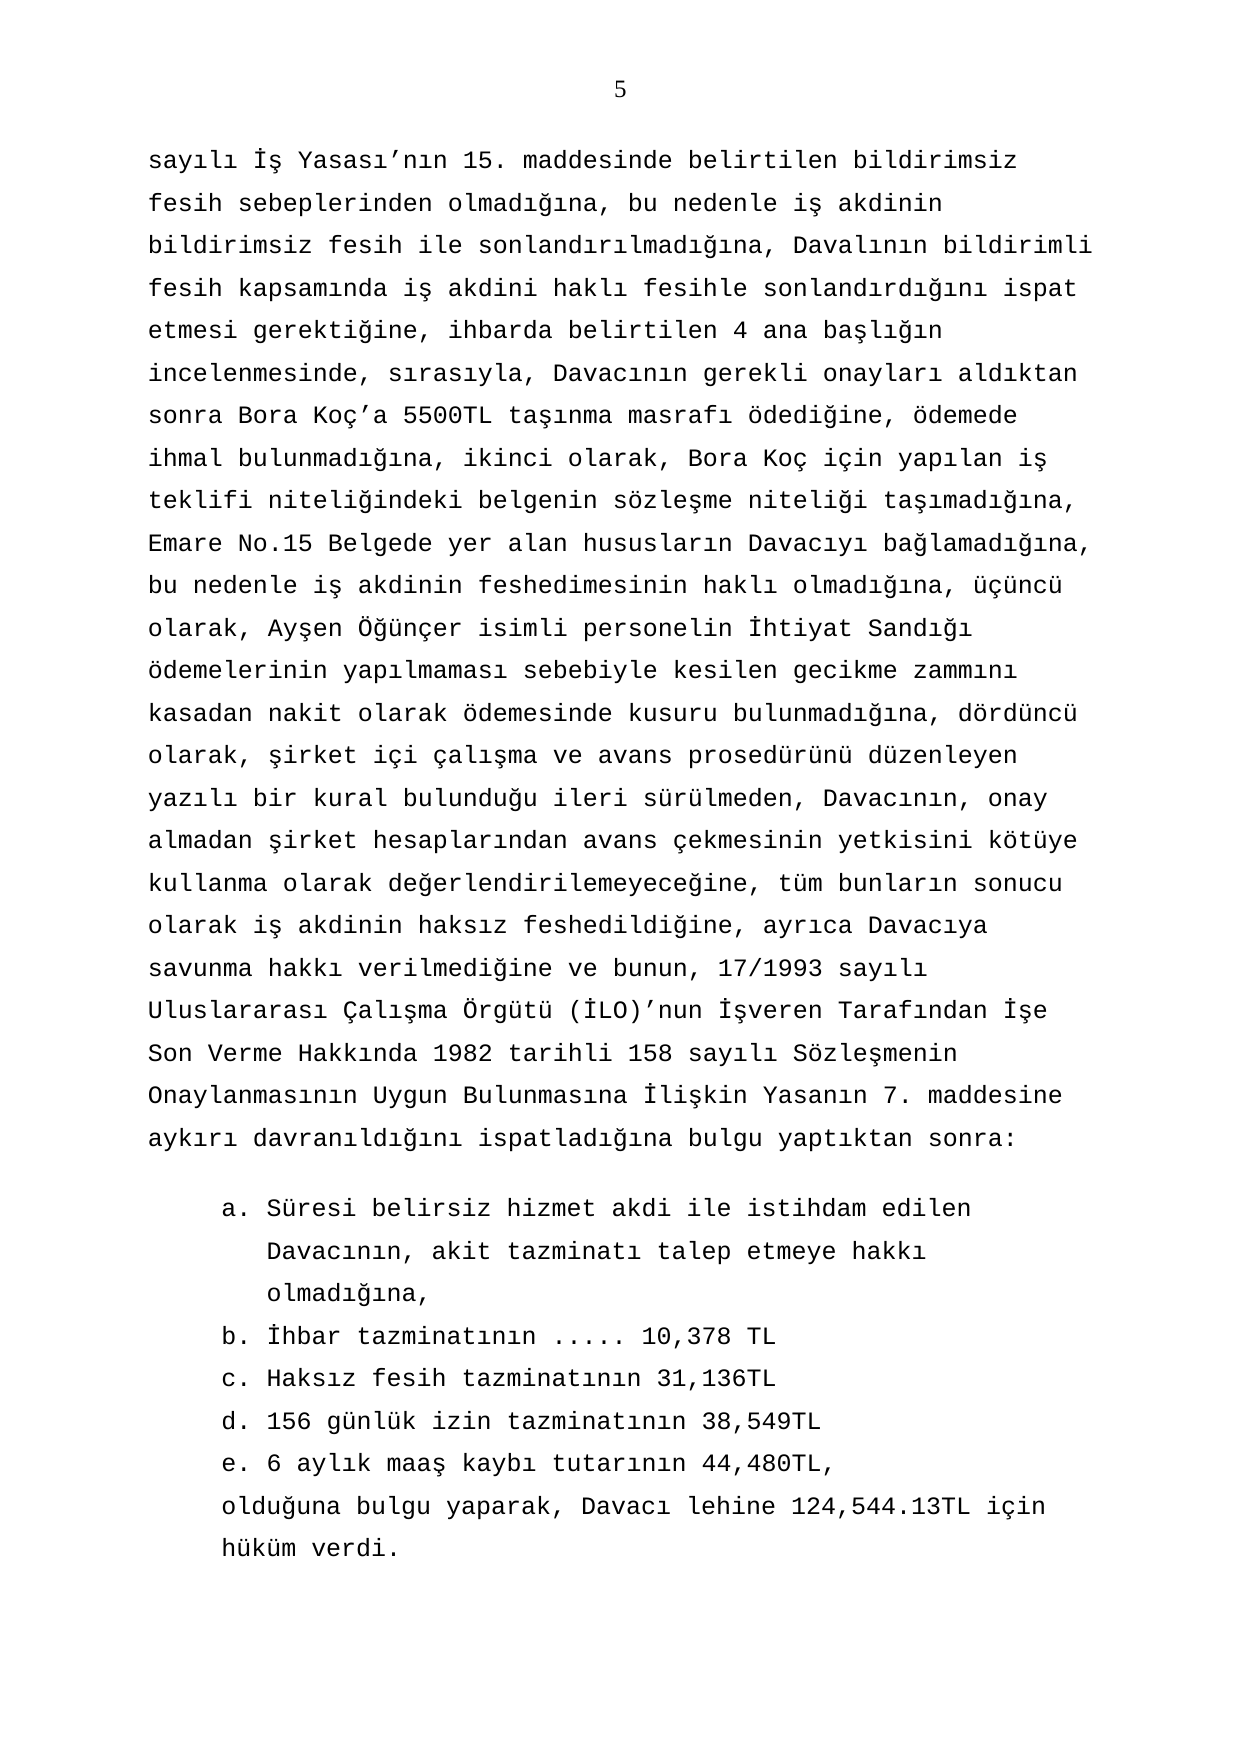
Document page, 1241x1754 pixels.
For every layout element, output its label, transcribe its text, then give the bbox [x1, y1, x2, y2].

text olduğuna bulgu yaparak, Davacı lehine 124,544.13TL için hüküm verdi. [221, 1493, 1093, 1564]
list 156 günlük izin tazminatının 38,549TL [221, 1408, 1093, 1437]
list Haksız fesih tazminatının 31,136TL [221, 1366, 1093, 1394]
list İhbar tazminatının ..... 10,378 TL [221, 1323, 1093, 1352]
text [148, 148, 1093, 1153]
list 6 aylık maaş kaybı tutarının 44,480TL, [221, 1451, 1093, 1479]
list Süresi belirsiz hizmet akdi ile istihdam edilen Davacının, akit tazminatı talep etmeye hakkı olmadığına, [221, 1196, 1093, 1309]
